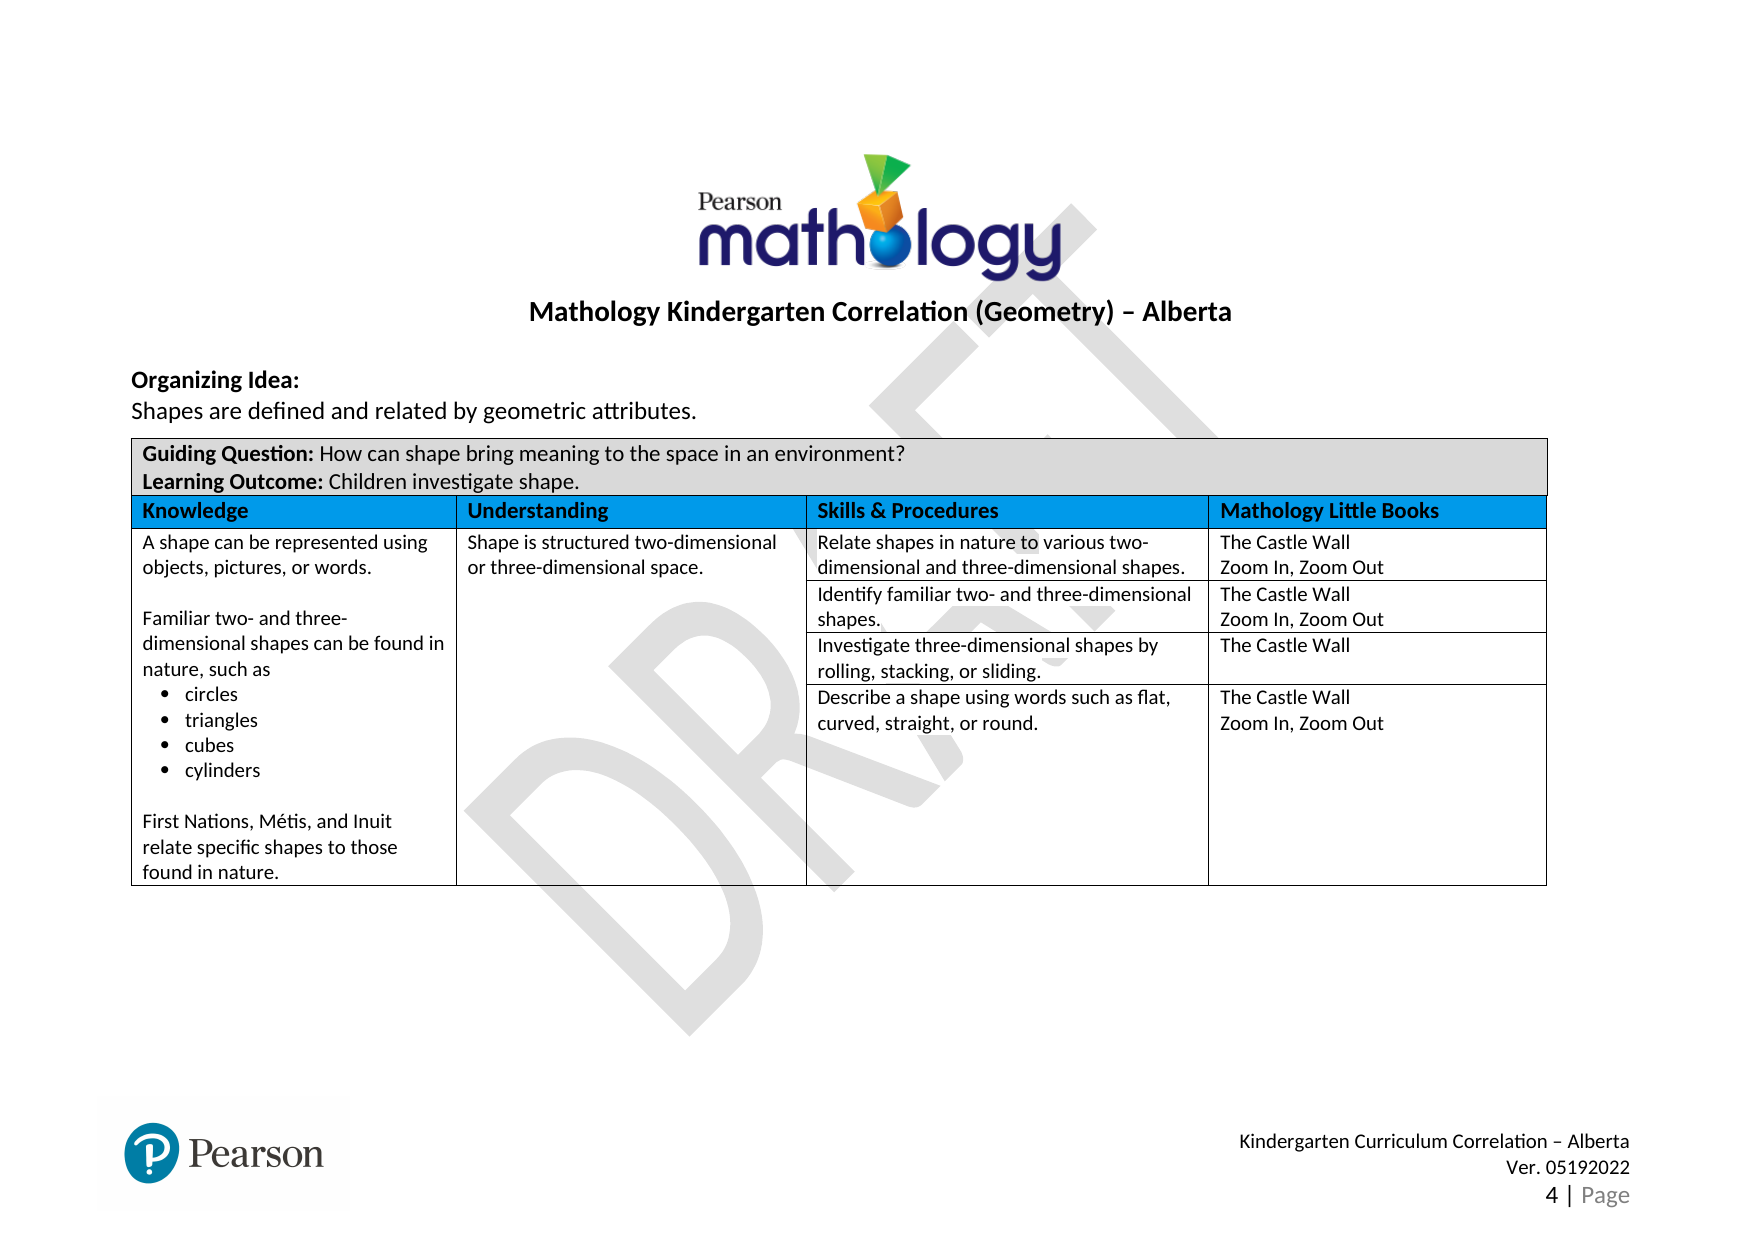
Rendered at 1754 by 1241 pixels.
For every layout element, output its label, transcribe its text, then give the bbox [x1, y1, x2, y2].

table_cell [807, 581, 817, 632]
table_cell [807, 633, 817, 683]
picture [97, 1096, 351, 1211]
table_cell The Castle Wall [1209, 633, 1546, 683]
table_cell The Castle Wall Zoom In, Zoom Out [1209, 685, 1546, 885]
table_cell The Castle Wall Zoom In, Zoom Out [1209, 529, 1546, 580]
table_cell Understanding [457, 496, 806, 528]
text Organizing Idea: [131, 364, 1630, 395]
table_cell Describe a shape using words such as flat, curved, straight, or round. [807, 685, 1208, 885]
table_header Guiding Question: How can shape bring meaning to the space in an environment? Learning Outcome: Children investigate shape. [132, 439, 1547, 495]
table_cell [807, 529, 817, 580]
table_cell The Castle Wall Zoom In, Zoom Out [1209, 581, 1546, 632]
table_cell A shape can be represented using objects, pictures, or words. Familiar two- and three- dimensional shapes can be found in nature, such as circles triangles cubes cylinders First Nations, Métis, and Inuit relate specific shapes to those found in nature. [132, 529, 456, 885]
table_cell Mathology Little Books [1209, 496, 1546, 528]
table_cell Skills & Procedures [807, 496, 1208, 528]
text Shapes are defined and related by geometric attributes. [131, 395, 1630, 426]
table_cell Knowledge [132, 496, 456, 528]
text Mathology Kindergarten Correlation (Geometry) – Alberta [131, 150, 1630, 329]
picture [696, 150, 1065, 294]
table_cell Investigate three-dimensional shapes by rolling, stacking, or sliding. [1042, 633, 1208, 683]
table_cell Shape is structured two-dimensional or three-dimensional space. [457, 529, 806, 885]
table_cell Identify familiar two- and three-dimensional shapes. [881, 581, 1208, 632]
